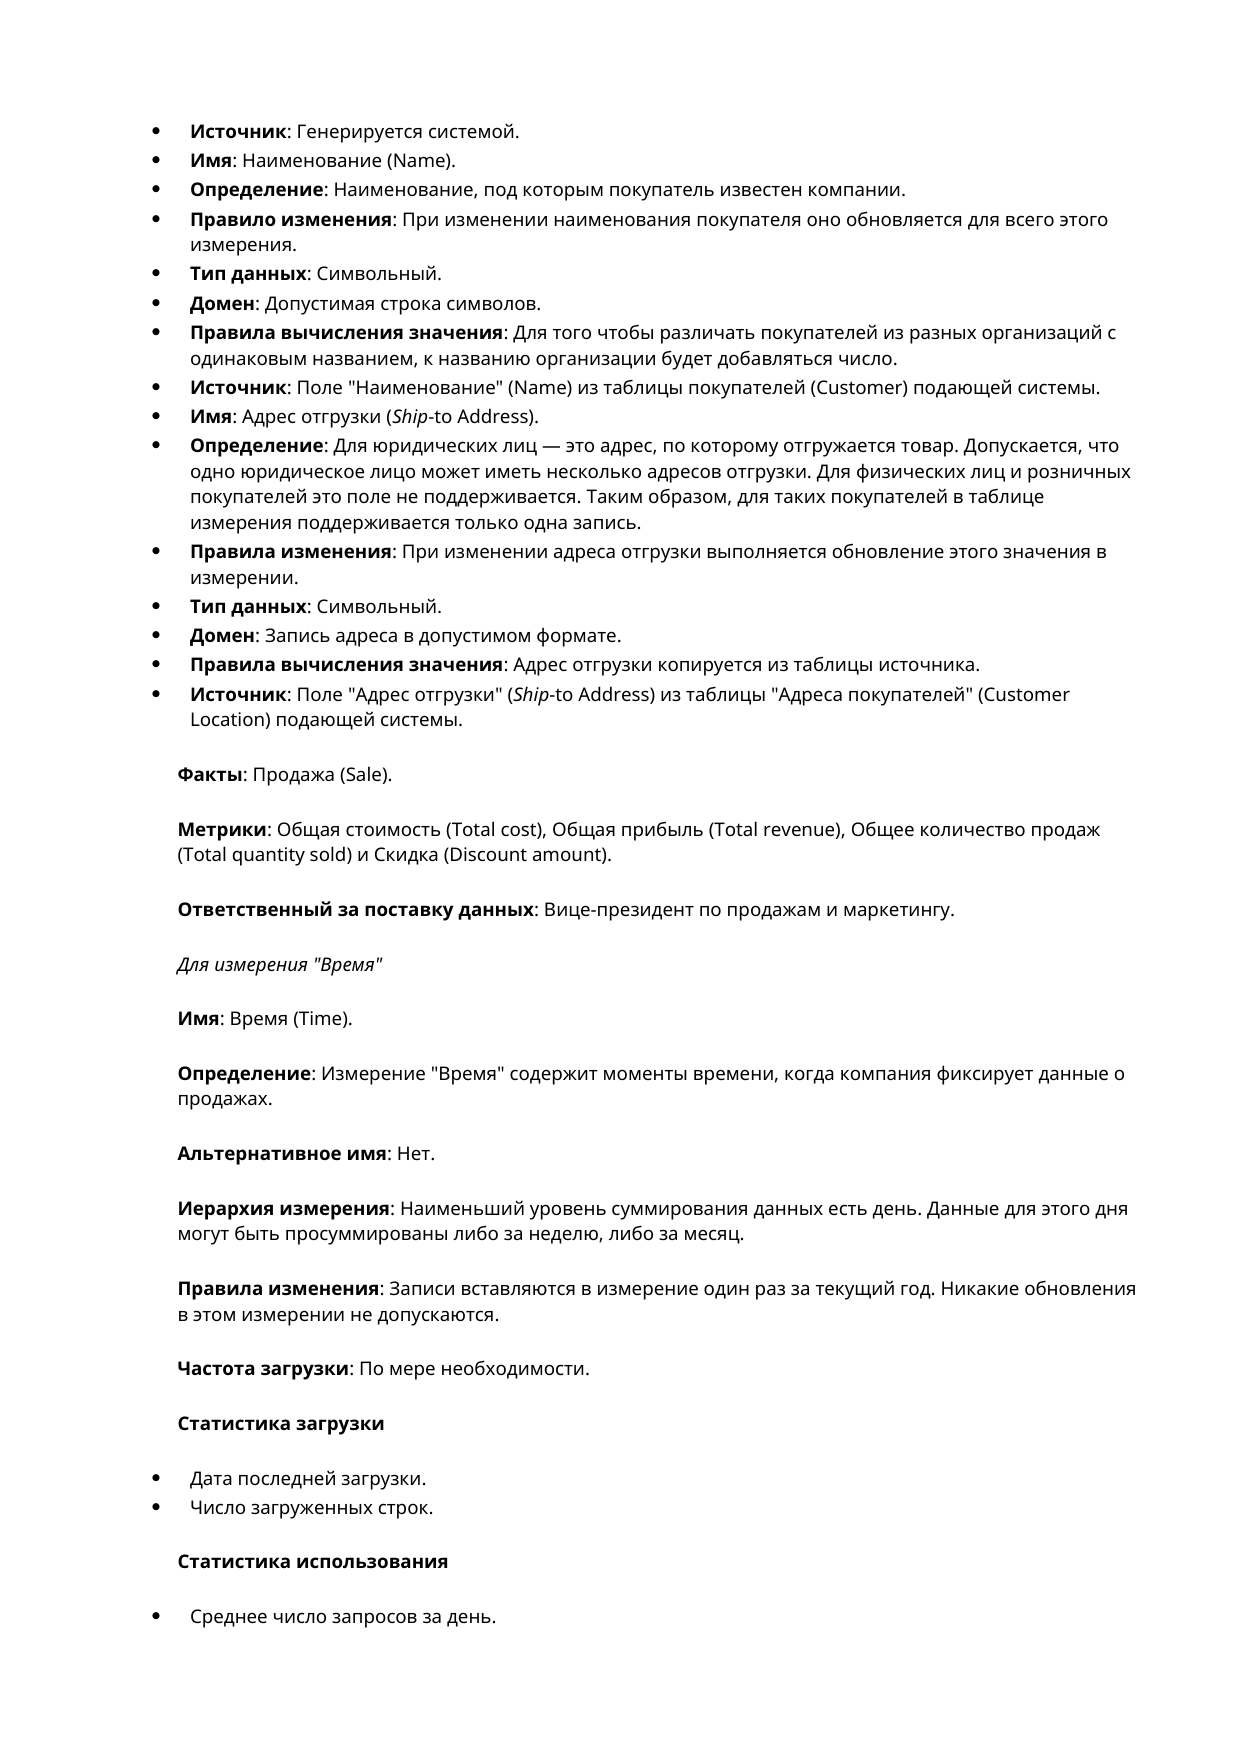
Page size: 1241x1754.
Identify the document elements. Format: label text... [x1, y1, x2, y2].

text Альтернативное имя: Нет. [177, 1140, 1152, 1166]
list Правила вычисления значения: Адрес отгрузки копируется из таблицы источника. [152, 652, 1152, 677]
text Статистика использования [177, 1549, 1152, 1574]
list Домен: Допустимая строка символов. [152, 290, 1152, 316]
text Иерархия измерения: Наименьший уровень суммирования данных есть день. Данные для этого дня могут быть просуммированы либо за неделю, либо за месяц. [177, 1195, 1152, 1246]
list Тип данных: Символьный. [152, 261, 1152, 286]
list Среднее число запросов за день. [152, 1603, 1152, 1629]
text Для измерения "Время" [177, 951, 1152, 976]
text Определение: Измерение "Время" содержит моменты времени, когда компания фиксирует данные о продажах. [177, 1060, 1152, 1111]
list Имя: Наименование (Name). [152, 147, 1152, 173]
list Правила вычисления значения: Для того чтобы различать покупателей из разных организаций с одинаковым названием, к названию организации будет добавляться число. [152, 319, 1152, 370]
list Число загруженных строк. [152, 1494, 1152, 1520]
list Источник: Поле "Наименование" (Name) из таблицы покупателей (Customer) подающей системы. [152, 374, 1152, 399]
list Источник: Поле "Адрес отгрузки" (Ship-to Address) из таблицы "Адреса покупателей" (Customer Location) подающей системы. [152, 681, 1152, 732]
list Правила изменения: При изменении адреса отгрузки выполняется обновление этого значения в измерении. [152, 538, 1152, 589]
list Источник: Генерируется системой. [152, 118, 1152, 144]
text Имя: Время (Time). [177, 1006, 1152, 1031]
list Дата последней загрузки. [152, 1465, 1152, 1490]
list Определение: Для юридических лиц — это адрес, по которому отгружается товар. Допускается, что одно юридическое лицо может иметь несколько адресов отгрузки. Для физических лиц и розничных покупателей это поле не поддерживается. Таким образом, для таких покупателей в таблице измерения поддерживается только одна запись. [152, 433, 1152, 535]
text Частота загрузки: По мере необходимости. [177, 1356, 1152, 1381]
text Метрики: Общая стоимость (Total cost), Общая прибыль (Total revenue), Общее количество продаж (Total quantity sold) и Скидка (Discount amount). [177, 816, 1152, 867]
list Тип данных: Символьный. [152, 593, 1152, 619]
text Правила изменения: Записи вставляются в измерение один раз за текущий год. Никакие обновления в этом измерении не допускаются. [177, 1275, 1152, 1326]
list Правило изменения: При изменении наименования покупателя оно обновляется для всего этого измерения. [152, 206, 1152, 257]
text Ответственный за поставку данных: Вице-президент по продажам и маркетингу. [177, 896, 1152, 922]
text Факты: Продажа (Sale). [177, 761, 1152, 787]
list Имя: Адрес отгрузки (Ship-to Address). [152, 403, 1152, 429]
list Определение: Наименование, под которым покупатель известен компании. [152, 177, 1152, 202]
list Домен: Запись адреса в допустимом формате. [152, 622, 1152, 648]
text Статистика загрузки [177, 1410, 1152, 1436]
